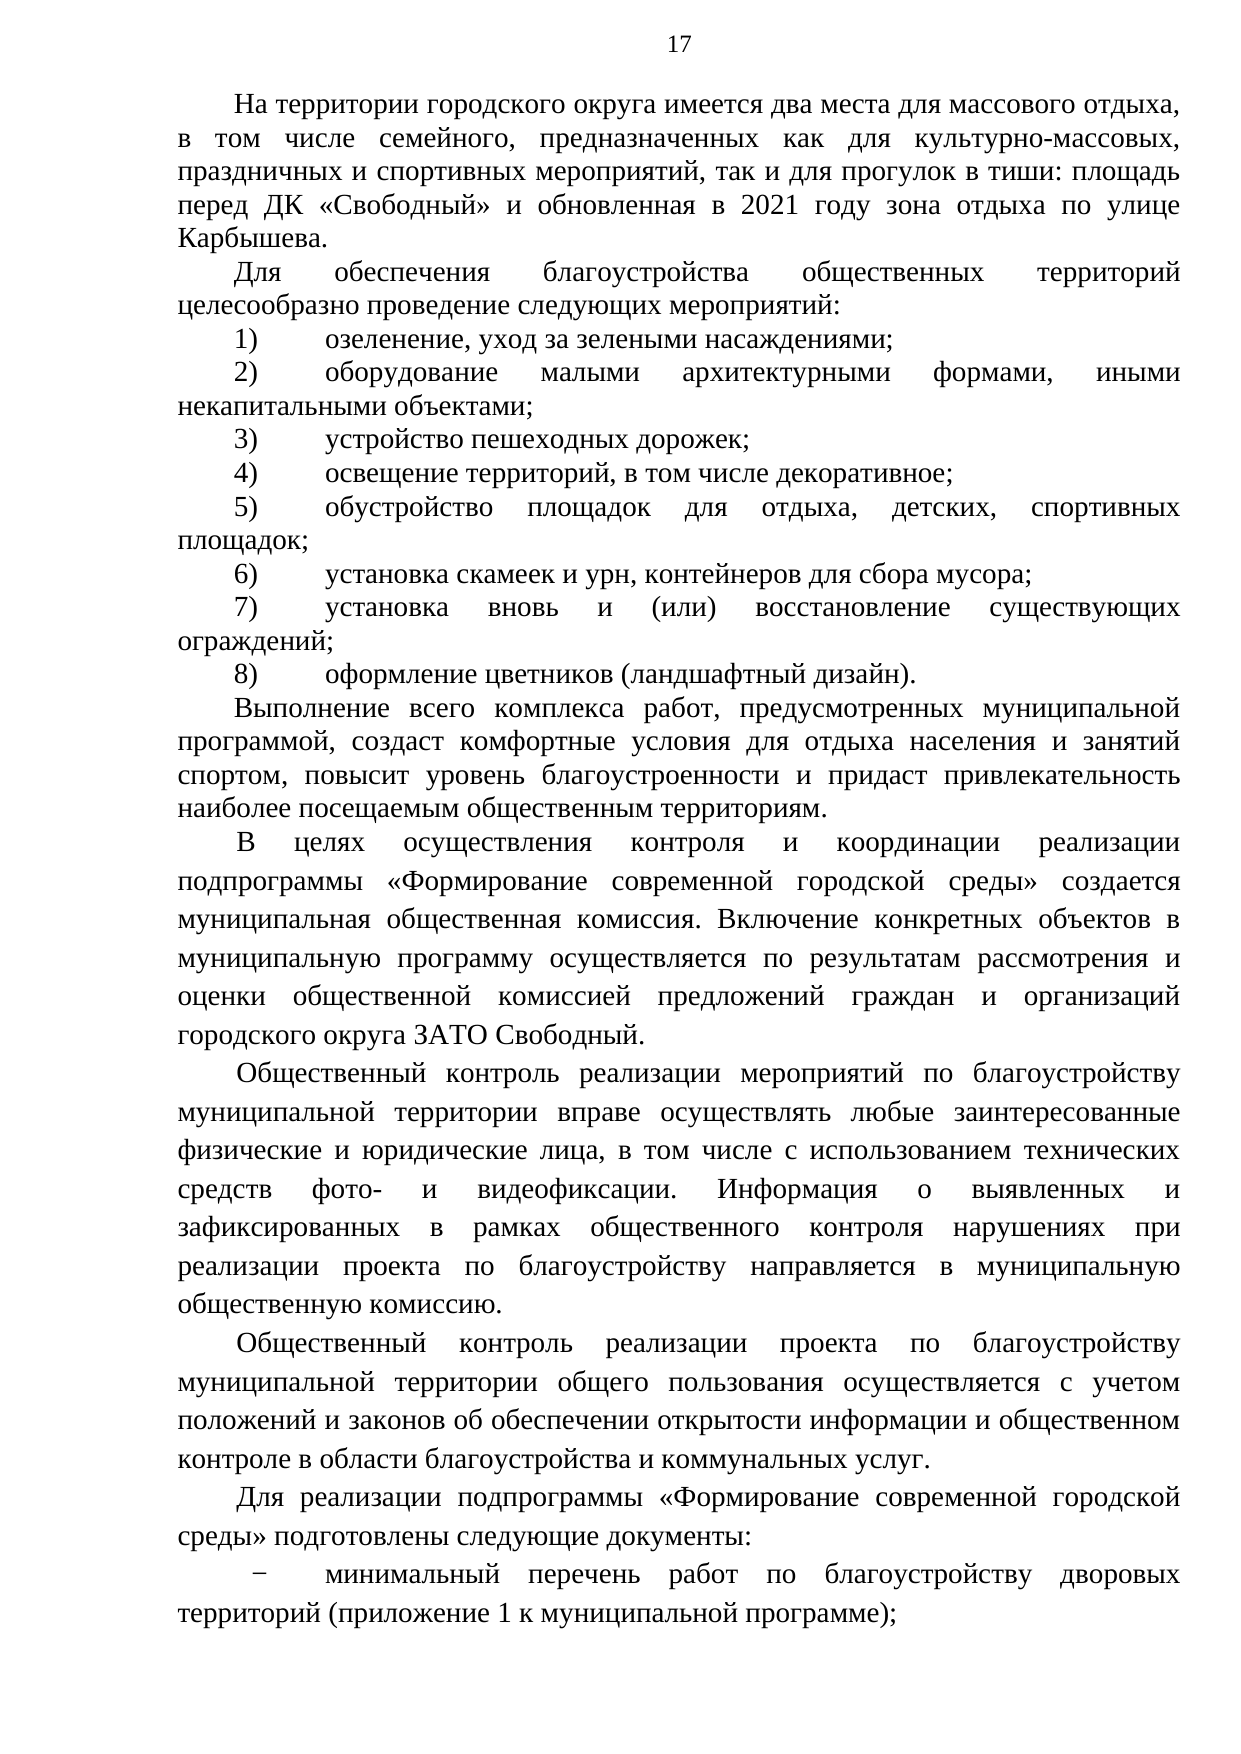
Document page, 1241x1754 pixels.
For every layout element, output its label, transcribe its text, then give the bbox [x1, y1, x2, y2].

text Общественный контроль реализации проекта по благоустройству муниципальной территории общего пользования осуществляется с учетом положений и законов об обеспечении открытости информации и общественном контроле в области благоустройства и коммунальных услуг. [177, 1325, 1181, 1474]
text 4) освещение территорий, в том числе декоративное; [177, 455, 1181, 489]
text Выполнение всего комплекса работ, предусмотренных муниципальной программой, создаст комфортные условия для отдыха населения и занятий спортом, повысит уровень благоустроенности и придаст привлекательность наиболее посещаемым общественным территориям. [177, 690, 1181, 824]
text Для обеспечения благоустройства общественных территорий целесообразно проведение следующих мероприятий: [177, 254, 1181, 321]
text В целях осуществления контроля и координации реализации подпрограммы «Формирование современной городской среды» создается муниципальная общественная комиссия. Включение конкретных объектов в муниципальную программу осуществляется по результатам рассмотрения и оценки общественной комиссией предложений граждан и организаций городского округа ЗАТО Свободный. [177, 824, 1181, 1050]
text Для реализации подпрограммы «Формирование современной городской среды» подготовлены следующие документы: [177, 1479, 1181, 1551]
text 7) установка вновь и (или) восстановление существующих ограждений; [177, 589, 1181, 656]
text Общественный контроль реализации мероприятий по благоустройству муниципальной территории вправе осуществлять любые заинтересованные физические и юридические лица, в том числе с использованием технических средств фото- и видеофиксации. Информация о выявленных и зафиксированных в рамках общественного контроля нарушениях при реализации проекта по благоустройству направляется в муниципальную общественную комиссию. [177, 1055, 1181, 1320]
text 1) озеленение, уход за зелеными насаждениями; [177, 321, 1181, 354]
text 3) устройство пешеходных дорожек; [177, 422, 1181, 455]
text − минимальный перечень работ по благоустройству дворовых территорий (приложение 1 к муниципальной программе); [177, 1556, 1181, 1628]
text 2) оборудование малыми архитектурными формами, иными некапитальными объектами; [177, 354, 1181, 422]
text 8) оформление цветников (ландшафтный дизайн). [177, 656, 1181, 690]
text 5) обустройство площадок для отдыха, детских, спортивных площадок; [177, 489, 1181, 556]
text 6) установка скамеек и урн, контейнеров для сбора мусора; [177, 556, 1181, 589]
text На территории городского округа имеется два места для массового отдыха, в том числе семейного, предназначенных как для культурно-массовых, праздничных и спортивных мероприятий, так и для прогулок в тиши: площадь перед ДК «Свободный» и обновленная в 2021 году зона отдыха по улице Карбышева. [177, 86, 1181, 254]
